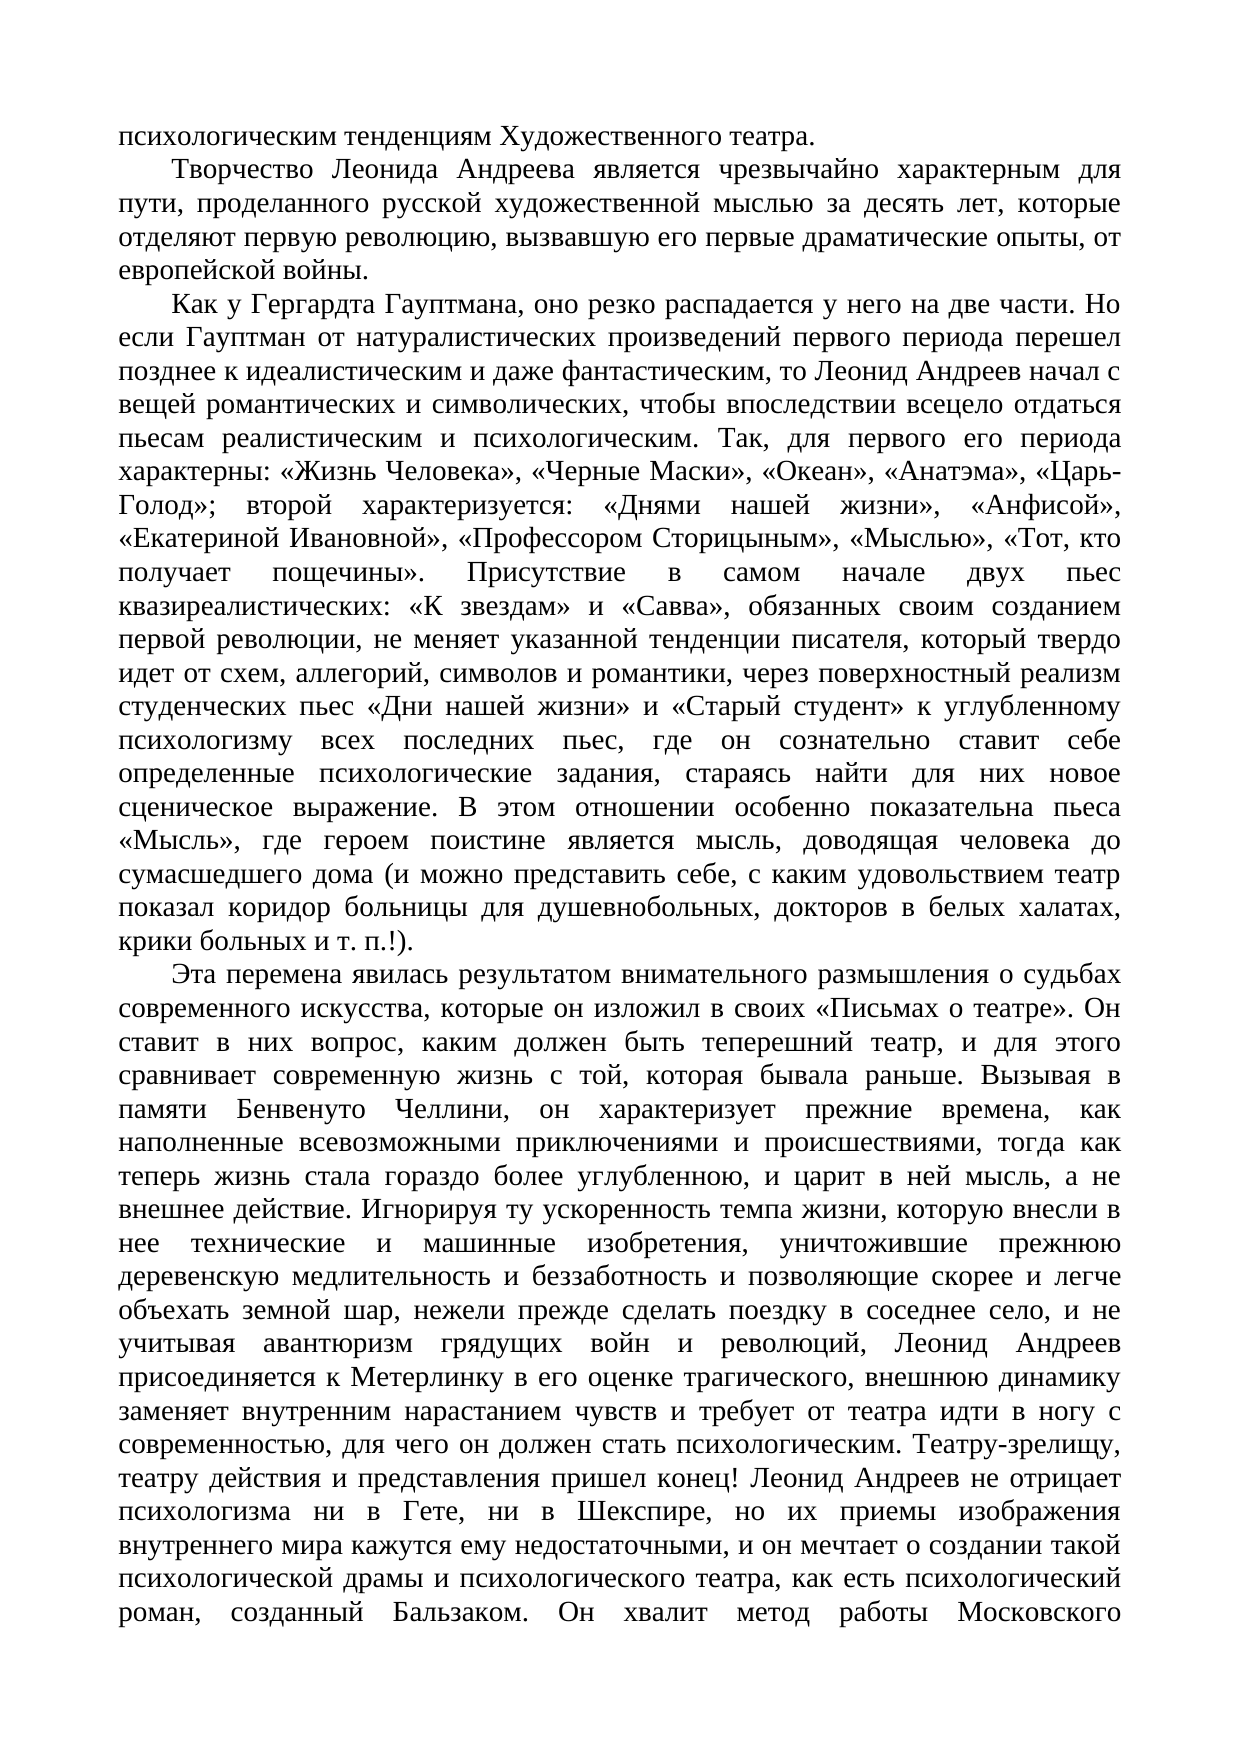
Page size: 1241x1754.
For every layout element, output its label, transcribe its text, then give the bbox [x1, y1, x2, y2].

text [118, 118, 1122, 152]
text Творчество Леонида Андреева является чрезвычайно характерным для пути, проделанного русской художественной мыслью за десять лет, которые отделяют первую революцию, вызвавшую его первые драматические опыты, от европейской войны. [118, 152, 1122, 286]
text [118, 957, 1122, 1627]
text Как у Гергардта Гауптмана, оно резко распадается у него на две части. Но если Гауптман от натуралистических произведений первого периода перешел позднее к идеалистическим и даже фантастическим, то Леонид Андреев начал с вещей романтических и символических, чтобы впоследствии всецело отдаться пьесам реалистическим и психологическим. {195} Так, для первого его периода характерны: «Жизнь Человека», «Черные Маски», «Океан», «Анатэма», «Царь-Голод»; второй характеризуется: «Днями нашей жизни», «Анфисой», «Екатериной Ивановной», «Профессором Сторицыным», «Мыслью», «Тот, кто получает пощечины». Присутствие в самом начале двух пьес квазиреалистических: «К звездам» и «Савва», обязанных своим созданием первой революции, не меняет указанной тенденции писателя, который твердо идет от схем, аллегорий, символов и романтики, через поверхностный реализм студенческих пьес «Дни нашей жизни» и «Старый студент» к углубленному психологизму всех последних пьес, где он сознательно ставит себе определенные психологические задания, стараясь найти для них новое сценическое выражение. В этом отношении особенно показательна пьеса «Мысль», где героем поистине является мысль, доводящая человека до сумасшедшего дома (и можно представить себе, с каким удовольствием театр показал коридор больницы для душевнобольных, докторов в белых халатах, крики больных и т. п.!). [118, 286, 1122, 957]
